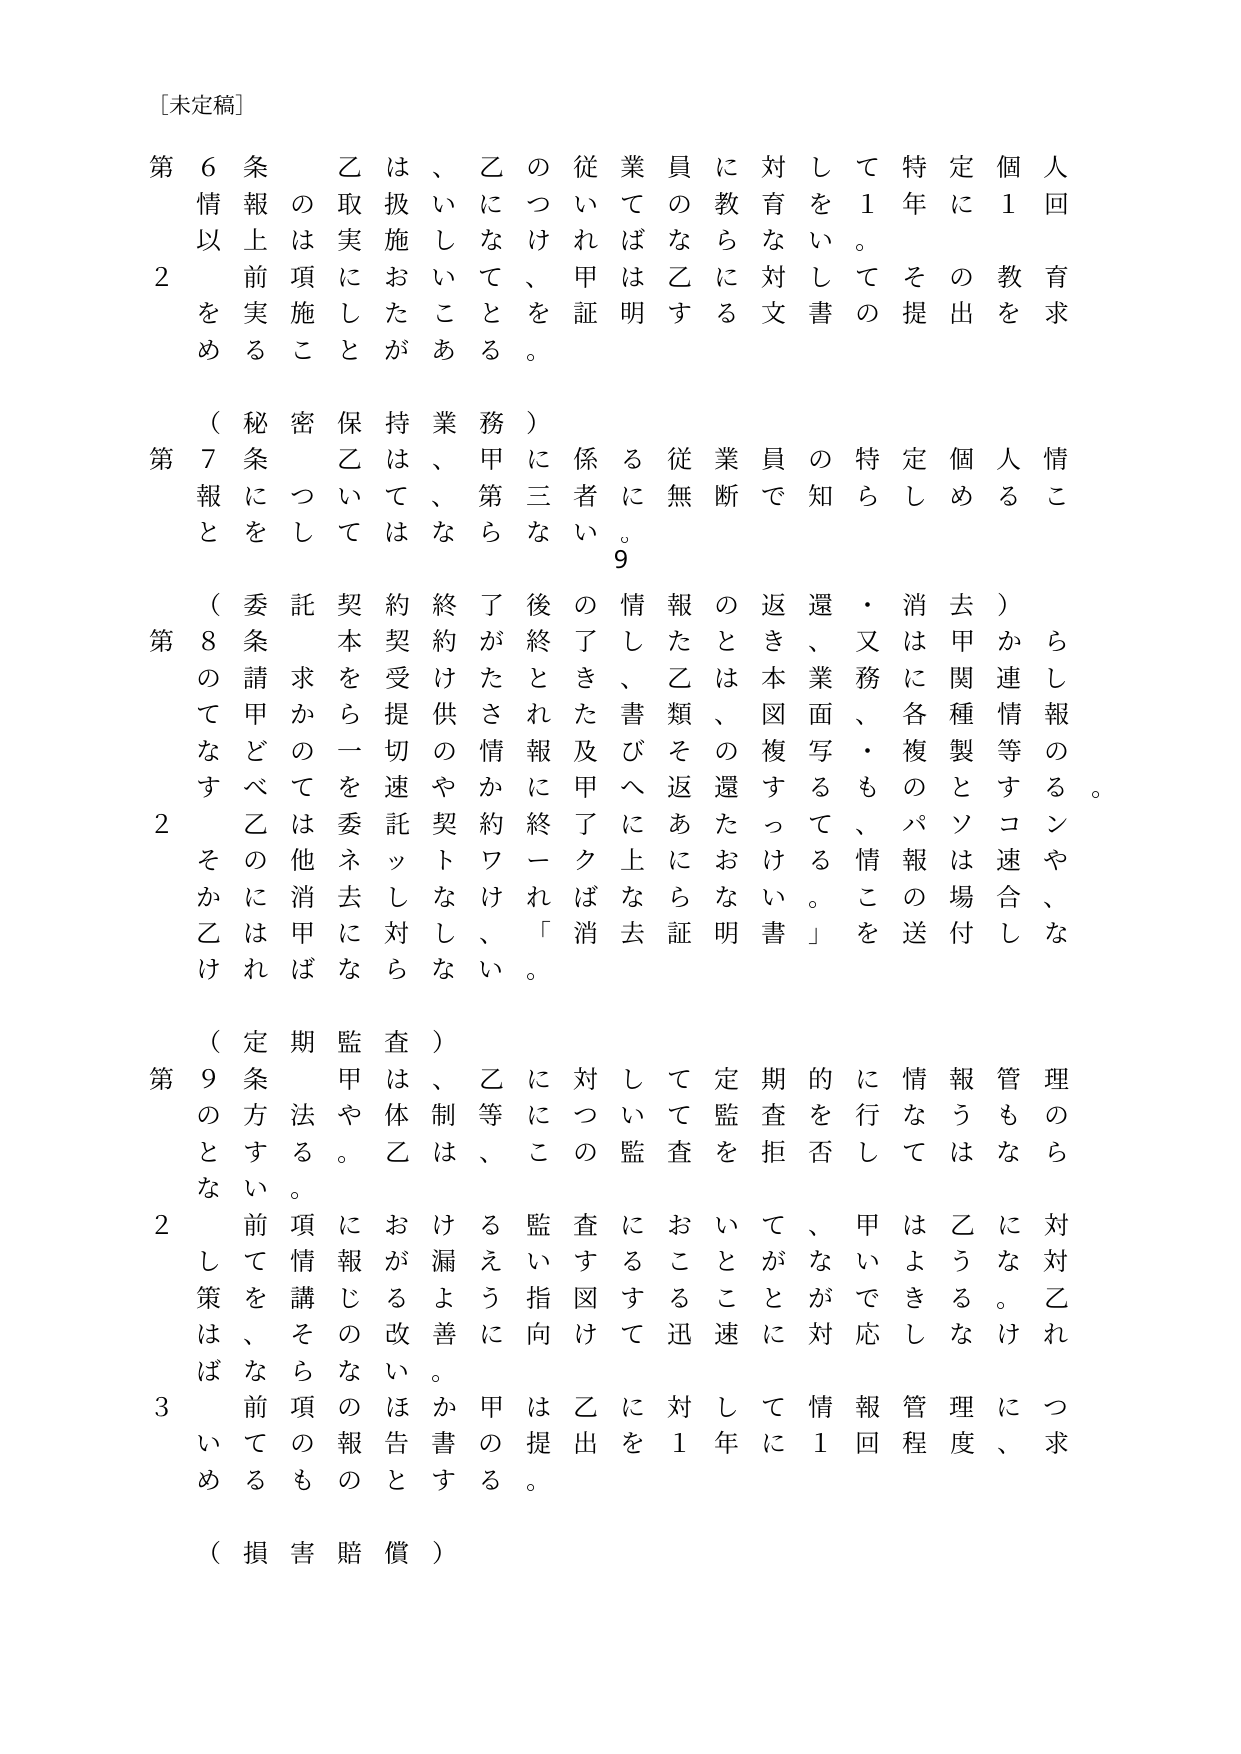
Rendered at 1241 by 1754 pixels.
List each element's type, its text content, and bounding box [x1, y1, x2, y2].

text （定期監査） [149, 1023, 1091, 1059]
text 第６条 乙は、乙の従業員に対して特定個人情報の取扱いについての教育を１年に１回以上は実施しなければならない。 [149, 148, 1091, 257]
text ２ 前項における監査において、甲は乙に対して情報が漏えいすることがないような対策を講じるよう指図することができる。乙は、その改善に向けて迅速に対応しなければならない。 [149, 1205, 1091, 1387]
text ２ 乙は委託契約終了にあたって、パソコンその他ネットワーク上における情報は速やかに消去しなければならない。この場合、乙は甲に対し、「消去証明書」を送付しなければならない。 [149, 804, 1091, 986]
text 第９条 甲は、乙に対して定期的に情報管理の方法や体制等について監査を行なうものとする。乙は、この監査を拒否してはならない。 [149, 1059, 1091, 1205]
text （秘密保持業務） [149, 403, 1091, 439]
text （委託契約終了後の情報の返還・消去） [149, 585, 1091, 622]
text ３ 前項のほか甲は乙に対して情報管理についての報告書の提出を１年に１回程度、求めるものとする。 [149, 1387, 1091, 1497]
text 第８条 本契約が終了したとき、又は甲からの請求を受けたとき、乙は本業務に関連して甲から提供された書類、図面、各種情報などの一切の情報及びその複写・複製等のすべてを速やかに甲へ返還するものとする。 [149, 622, 1091, 804]
text ２ 前項において、甲は乙に対してその教育を実施したことを証明する文書の提出を求めることがある。 [149, 257, 1091, 367]
text 第７条 乙は、甲に係る従業員の特定個人情報について、第三者に無断で知らしめることをしてはならない。 [149, 439, 1091, 549]
text （損害賠償） [149, 1533, 1091, 1570]
